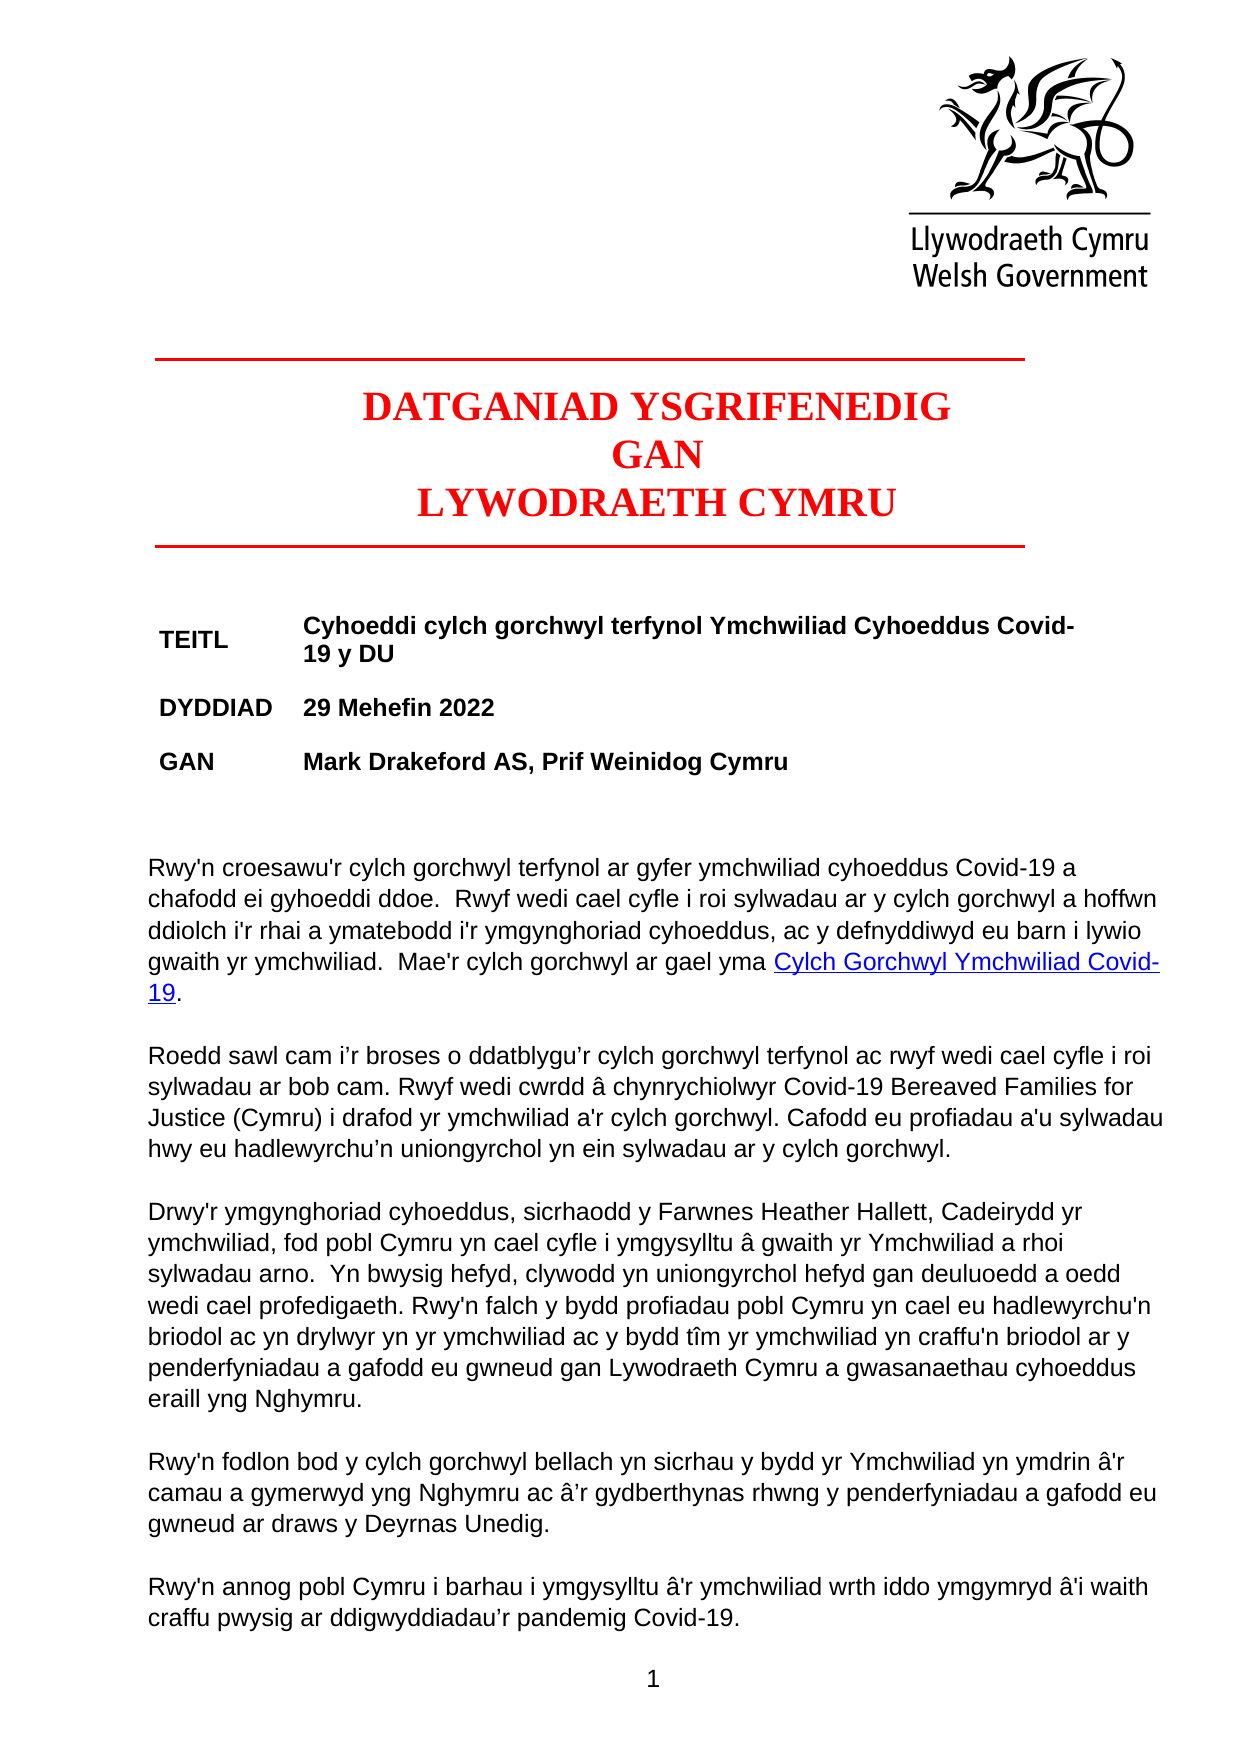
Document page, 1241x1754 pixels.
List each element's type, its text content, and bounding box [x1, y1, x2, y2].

table_cell 29 Mehefin 2022 [292, 681, 1089, 734]
subtitle LYWODRAETH CYMRU [148, 478, 1166, 526]
table_cell DYDDIAD [148, 681, 292, 734]
subtitle DATGANIAD YSGRIFENEDIG [148, 382, 1166, 430]
text Drwy'r ymgynghoriad cyhoeddus, sicrhaodd y Farwnes Heather Hallett, Cadeirydd yr ymchwiliad, fod pobl Cymru yn cael cyfle i ymgysylltu â gwaith yr Ymchwiliad a rhoi sylwadau arno. Yn bwysig hefyd, clywodd yn uniongyrchol hefyd gan deuluoedd a oedd wedi cael profedigaeth. Rwy'n falch y bydd profiadau pobl Cymru yn cael eu hadlewyrchu'n briodol ac yn drylwyr yn yr ymchwiliad ac y bydd tîm yr ymchwiliad yn craffu'n briodol ar y penderfyniadau a gafodd eu gwneud gan Lywodraeth Cymru a gwasanaethau cyhoeddus eraill yng Nghymru. [148, 1194, 1166, 1413]
table_header TEITL [148, 557, 292, 681]
table_cell Mark Drakeford AS, Prif Weinidog Cymru [292, 734, 1089, 788]
text Roedd sawl cam i’r broses o ddatblygu’r cylch gorchwyl terfynol ac rwyf wedi cael cyfle i roi sylwadau ar bob cam. Rwyf wedi cwrdd â chynrychiolwyr Covid-19 Bereaved Families for Justice (Cymru) i drafod yr ymchwiliad a'r cylch gorchwyl. Cafodd eu profiadau a'u sylwadau hwy eu hadlewyrchu’n uniongyrchol yn ein sylwadau ar y cylch gorchwyl. [148, 1038, 1166, 1163]
text Rwy'n croesawu'r cylch gorchwyl terfynol ar gyfer ymchwiliad cyhoeddus Covid-19 a chafodd ei gyhoeddi ddoe. Rwyf wedi cael cyfle i roi sylwadau ar y cylch gorchwyl a hoffwn ddiolch i'r rhai a ymatebodd i'r ymgynghoriad cyhoeddus, ac y defnyddiwyd eu barn i lywio gwaith yr ymchwiliad. Mae'r cylch gorchwyl ar gael yma Cylch Gorchwyl Ymchwiliad Covid-19. [148, 851, 1166, 1007]
picture [908, 56, 1151, 287]
subtitle GAN [148, 430, 1166, 478]
table_header Cyhoeddi cylch gorchwyl terfynol Ymchwiliad Cyhoeddus Covid-19 y DU [292, 557, 1089, 681]
table_cell GAN [148, 734, 292, 788]
text Rwy'n annog pobl Cymru i barhau i ymgysylltu â'r ymchwiliad wrth iddo ymgymryd â'i waith craffu pwysig ar ddigwyddiadau’r pandemig Covid-19. [148, 1569, 1166, 1632]
text Rwy'n fodlon bod y cylch gorchwyl bellach yn sicrhau y bydd yr Ymchwiliad yn ymdrin â'r camau a gymerwyd yng Nghymru ac â’r gydberthynas rhwng y penderfyniadau a gafodd eu gwneud ar draws y Deyrnas Unedig. [148, 1444, 1166, 1538]
